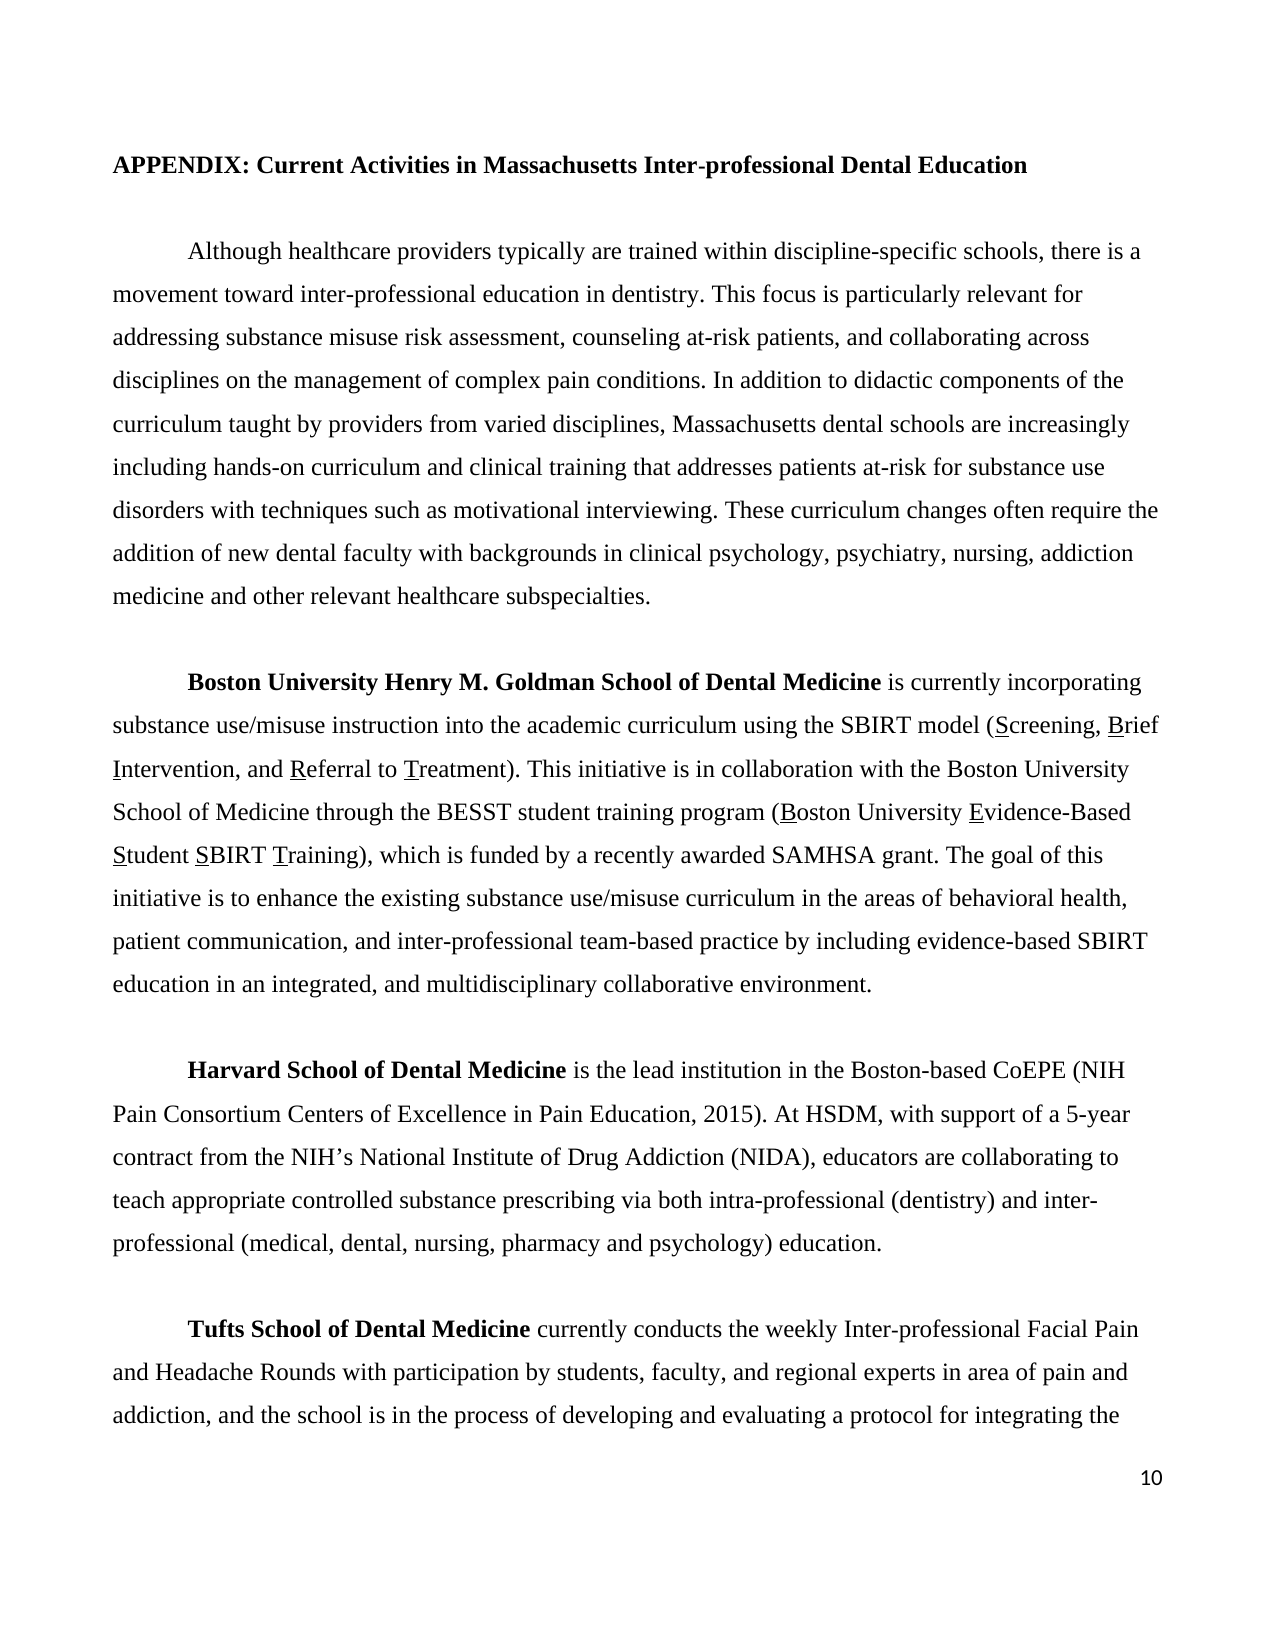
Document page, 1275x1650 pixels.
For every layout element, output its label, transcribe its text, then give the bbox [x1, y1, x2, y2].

text Harvard School of Dental Medicine is the lead institution in the Boston-based CoEPE (NIH Pain Consortium Centers of Excellence in Pain Education, 2015). At HSDM, with support of a 5-year contract from the NIH’s National Institute of Drug Addiction (NIDA), educators are collaborating to teach appropriate controlled substance prescribing via both intra-professional (dentistry) and inter-professional (medical, dental, nursing, pharmacy and psychology) education. [112, 1056, 1162, 1300]
text APPENDIX: Current Activities in Massachusetts Inter-professional Dental Education [112, 150, 1162, 179]
text Boston University Henry M. Goldman School of Dental Medicine is currently incorporating substance use/misuse instruction into the academic curriculum using the SBIRT model (Screening, Brief Intervention, and Referral to Treatment). This initiative is in collaboration with the Boston University School of Medicine through the BESST student training program (Boston University Evidence-Based Student SBIRT Training), which is funded by a recently awarded SAMHSA grant. The goal of this initiative is to enhance the existing substance use/misuse curriculum in the areas of behavioral health, patient communication, and inter-professional team-based practice by including evidence-based SBIRT education in an integrated, and multidisciplinary collaborative environment. [112, 667, 1162, 998]
text Although healthcare providers typically are trained within discipline-specific schools, there is a movement toward inter-professional education in dentistry. This focus is particularly relevant for addressing substance misuse risk assessment, counseling at-risk patients, and collaborating across disciplines on the management of complex pain conditions. In addition to didactic components of the curriculum taught by providers from varied disciplines, Massachusetts dental schools are increasingly including hands-on curriculum and clinical training that addresses patients at-risk for substance use disorders with techniques such as motivational interviewing. These curriculum changes often require the addition of new dental faculty with backgrounds in clinical psychology, psychiatry, nursing, addiction medicine and other relevant healthcare subspecialties. [112, 236, 1162, 610]
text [112, 1314, 1162, 1429]
